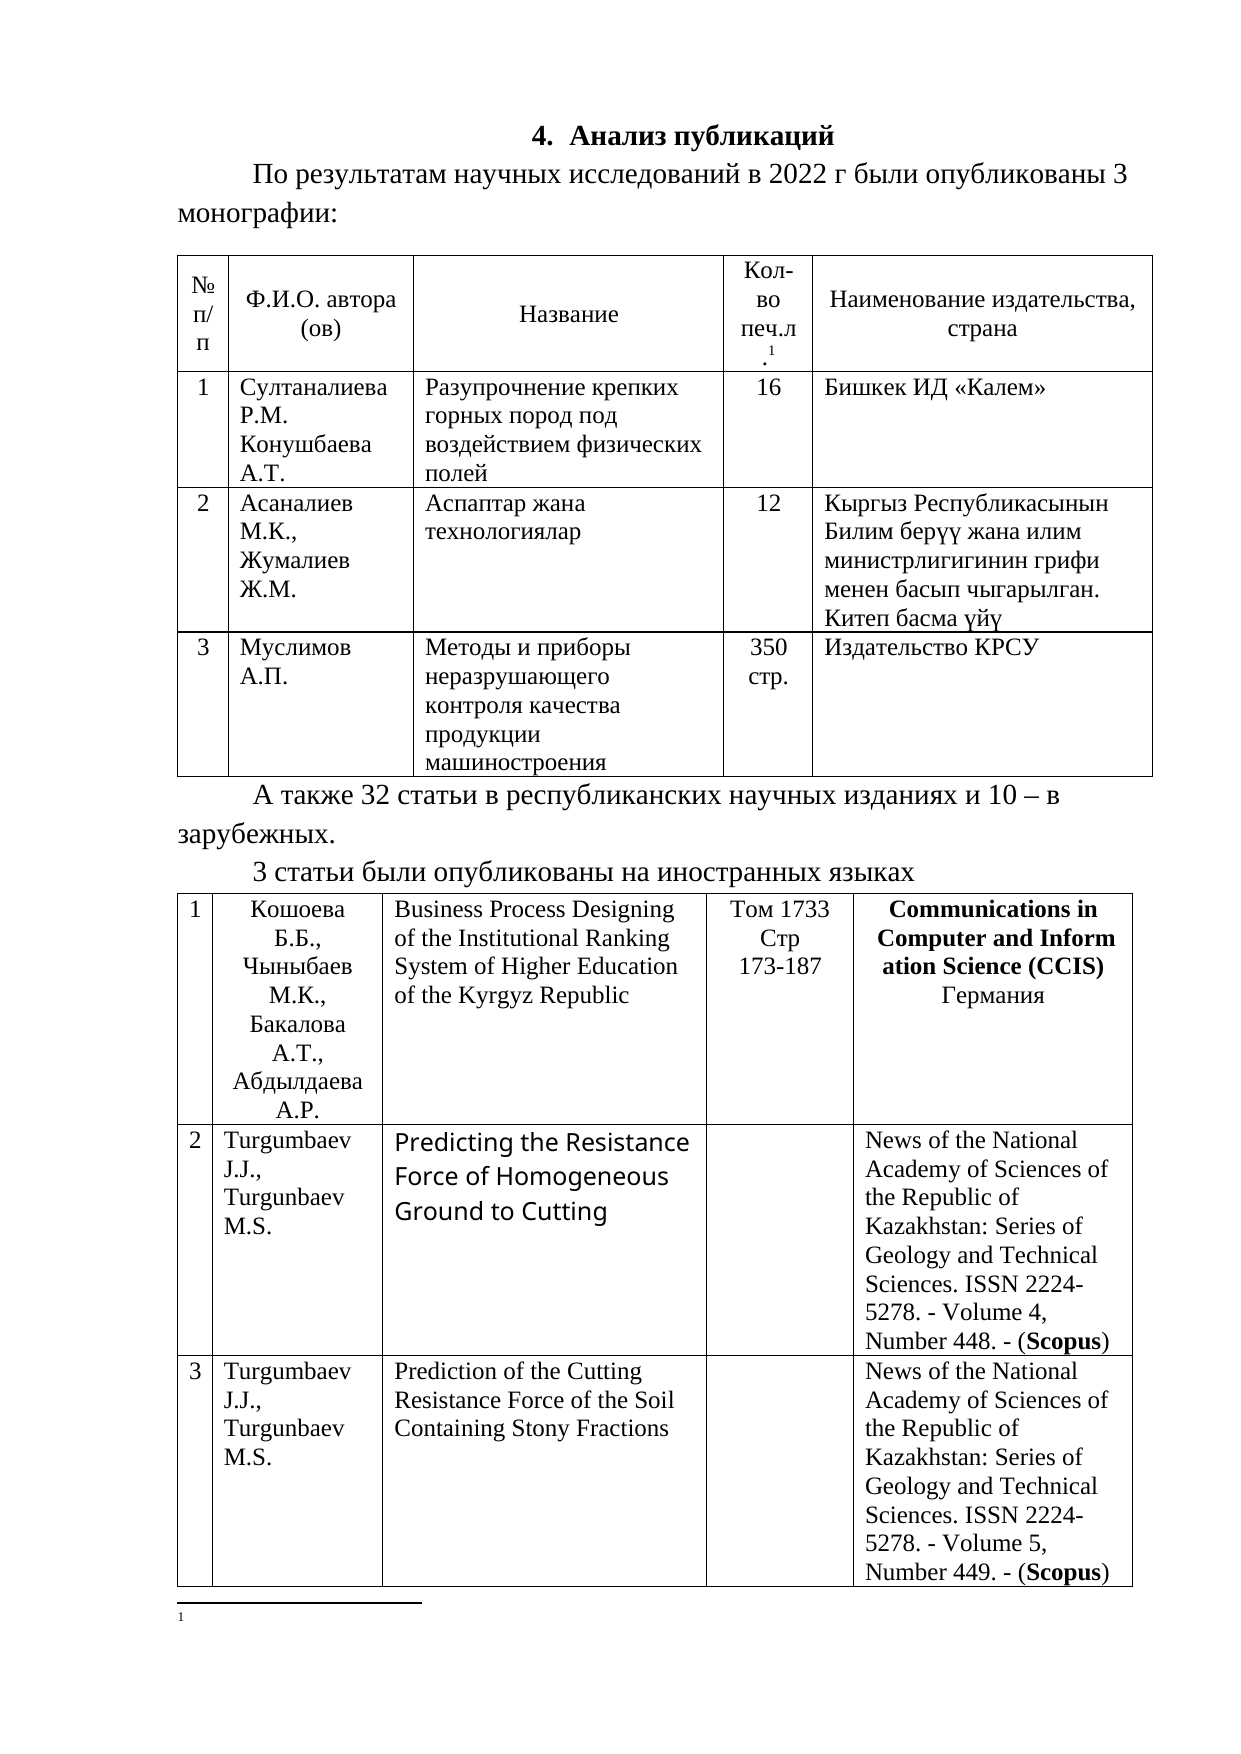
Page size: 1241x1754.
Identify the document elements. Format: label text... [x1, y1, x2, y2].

table_header № п/п [178, 256, 228, 371]
table_header Кошоева Б.Б., Чыныбаев М.К., Бакалова А.Т., Абдылдаева А.Р. [213, 894, 382, 1124]
table_cell [707, 1356, 853, 1586]
table_header 1 [178, 894, 212, 1124]
table_cell Бишкек ИД «Калем» [813, 372, 1152, 487]
list По результатам научных исследований в 2022 г были опубликованы 3 монографии: [177, 157, 1152, 229]
list 3 статьи были опубликованы на иностранных языках [252, 854, 1152, 888]
table_cell Predicting the Resistance Force of Homogeneous Ground to Cutting [383, 1125, 706, 1355]
table_cell Prediction of the Cutting Resistance Force of the Soil Containing Stony Fractions [383, 1356, 706, 1586]
table_cell Кыргыз Республикасынын Билим берүү жана илим министрлигигинин грифи менен басып чыгарылган. Китеп басма үйү [813, 488, 1152, 631]
table_cell 350 стр. [724, 633, 812, 776]
table_header Название [414, 256, 723, 371]
table_cell 2 [178, 488, 228, 631]
table_cell 3 [178, 1356, 212, 1586]
table_header Том 1733 Стр 173-187 [707, 894, 853, 1124]
table_cell 1 [178, 372, 228, 487]
table_cell 3 [178, 633, 228, 776]
table_cell 16 [724, 372, 812, 487]
table_header Communications in Computer and Information Science (CCIS) Германия [854, 894, 1132, 1124]
table_cell Издательство КРСУ [813, 633, 1152, 776]
table_cell News of the National Academy of Sciences of the Republic of Kazakhstan: Series of Geology and Technical Sciences. ISSN 2224-5278. - Volume 4, Number 448. - (Scopus) [854, 1125, 1132, 1355]
table_cell Разупрочнение крепких горных пород под воздействием физических полей [414, 372, 723, 487]
table_cell News of the National Academy of Sciences of the Republic of Kazakhstan: Series of Geology and Technical Sciences. ISSN 2224-5278. - Volume 5, Number 449. - (Scopus) [854, 1356, 1132, 1586]
table_cell Асаналиев М.К., Жумалиев Ж.М. [229, 488, 413, 631]
table_cell 2 [178, 1125, 212, 1355]
table_cell Turgumbaev J.J., Turgunbaev M.S. [213, 1125, 382, 1355]
list А также 32 статьи в республиканских научных изданиях и 10 – в зарубежных. [177, 777, 1152, 849]
table_header Кол-во печ.л. [724, 256, 812, 371]
table_cell Turgumbaev J.J., Turgunbaev M.S. [213, 1356, 382, 1586]
table_cell 12 [724, 488, 812, 631]
table_cell Муслимов А.П. [229, 633, 413, 776]
table_cell Султаналиева Р.М. Конушбаева А.Т. [229, 372, 413, 487]
table_cell Методы и приборы неразрушающего контроля качества продукции машиностроения [414, 633, 723, 776]
table_header Наименование издательства, страна [813, 256, 1152, 371]
table_header Business Process Designing of the Institutional Ranking System of Higher Education of the Kyrgyz Republic [383, 894, 706, 1124]
list Анализ публикаций [215, 118, 1152, 152]
table_header Ф.И.О. автора (ов) [229, 256, 413, 371]
table_cell Аспаптар жана технологиялар [414, 488, 723, 631]
table_cell [707, 1125, 853, 1355]
